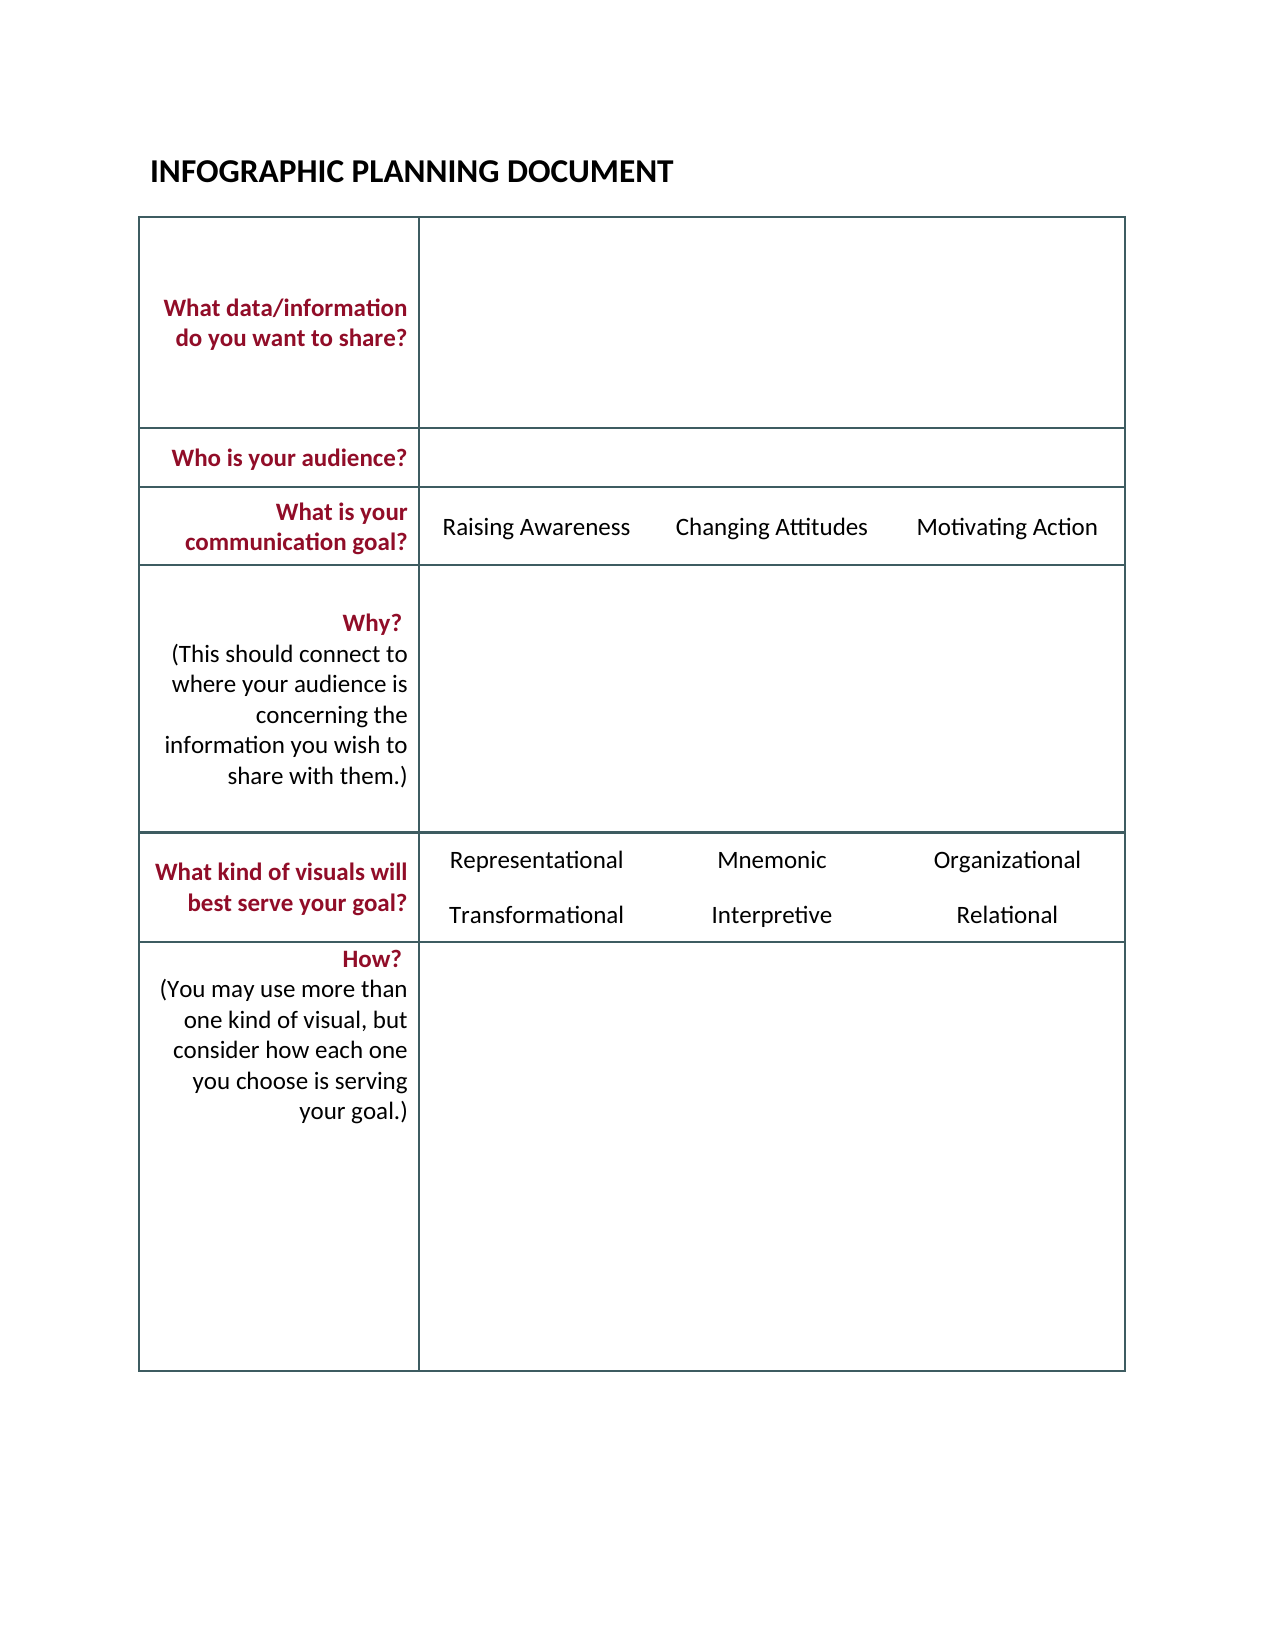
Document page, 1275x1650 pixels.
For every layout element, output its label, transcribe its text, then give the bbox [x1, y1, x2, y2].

table_cell Mnemonic [654, 834, 889, 886]
table_cell Why? (This should connect to where your audience is concerning the information you wish to share with them.) [140, 566, 418, 831]
table_cell [420, 566, 1124, 831]
table_cell Representational [420, 834, 654, 886]
table_cell Organizational [890, 834, 1124, 886]
table_cell Changing Attitudes [654, 488, 889, 564]
table_cell Interpretive [654, 886, 889, 941]
table_cell Motivating Action [890, 488, 1124, 564]
table_cell [420, 943, 1124, 1370]
table_cell [420, 429, 1124, 486]
title INFOGRAPHIC PLANNING DOCUMENT [150, 150, 1125, 191]
table_cell Transformational [420, 886, 654, 941]
table_cell Relational [890, 886, 1124, 941]
table_header What data/information do you want to share? [140, 218, 418, 427]
table_header [420, 218, 1124, 427]
table_cell Raising Awareness [420, 488, 654, 564]
table_cell Who is your audience? [140, 429, 418, 486]
table_cell What is your communication goal? [140, 488, 418, 564]
table_cell What kind of visuals will best serve your goal? [140, 834, 418, 941]
table_cell How? (You may use more than one kind of visual, but consider how each one you choose is serving your goal.) [140, 943, 418, 1370]
